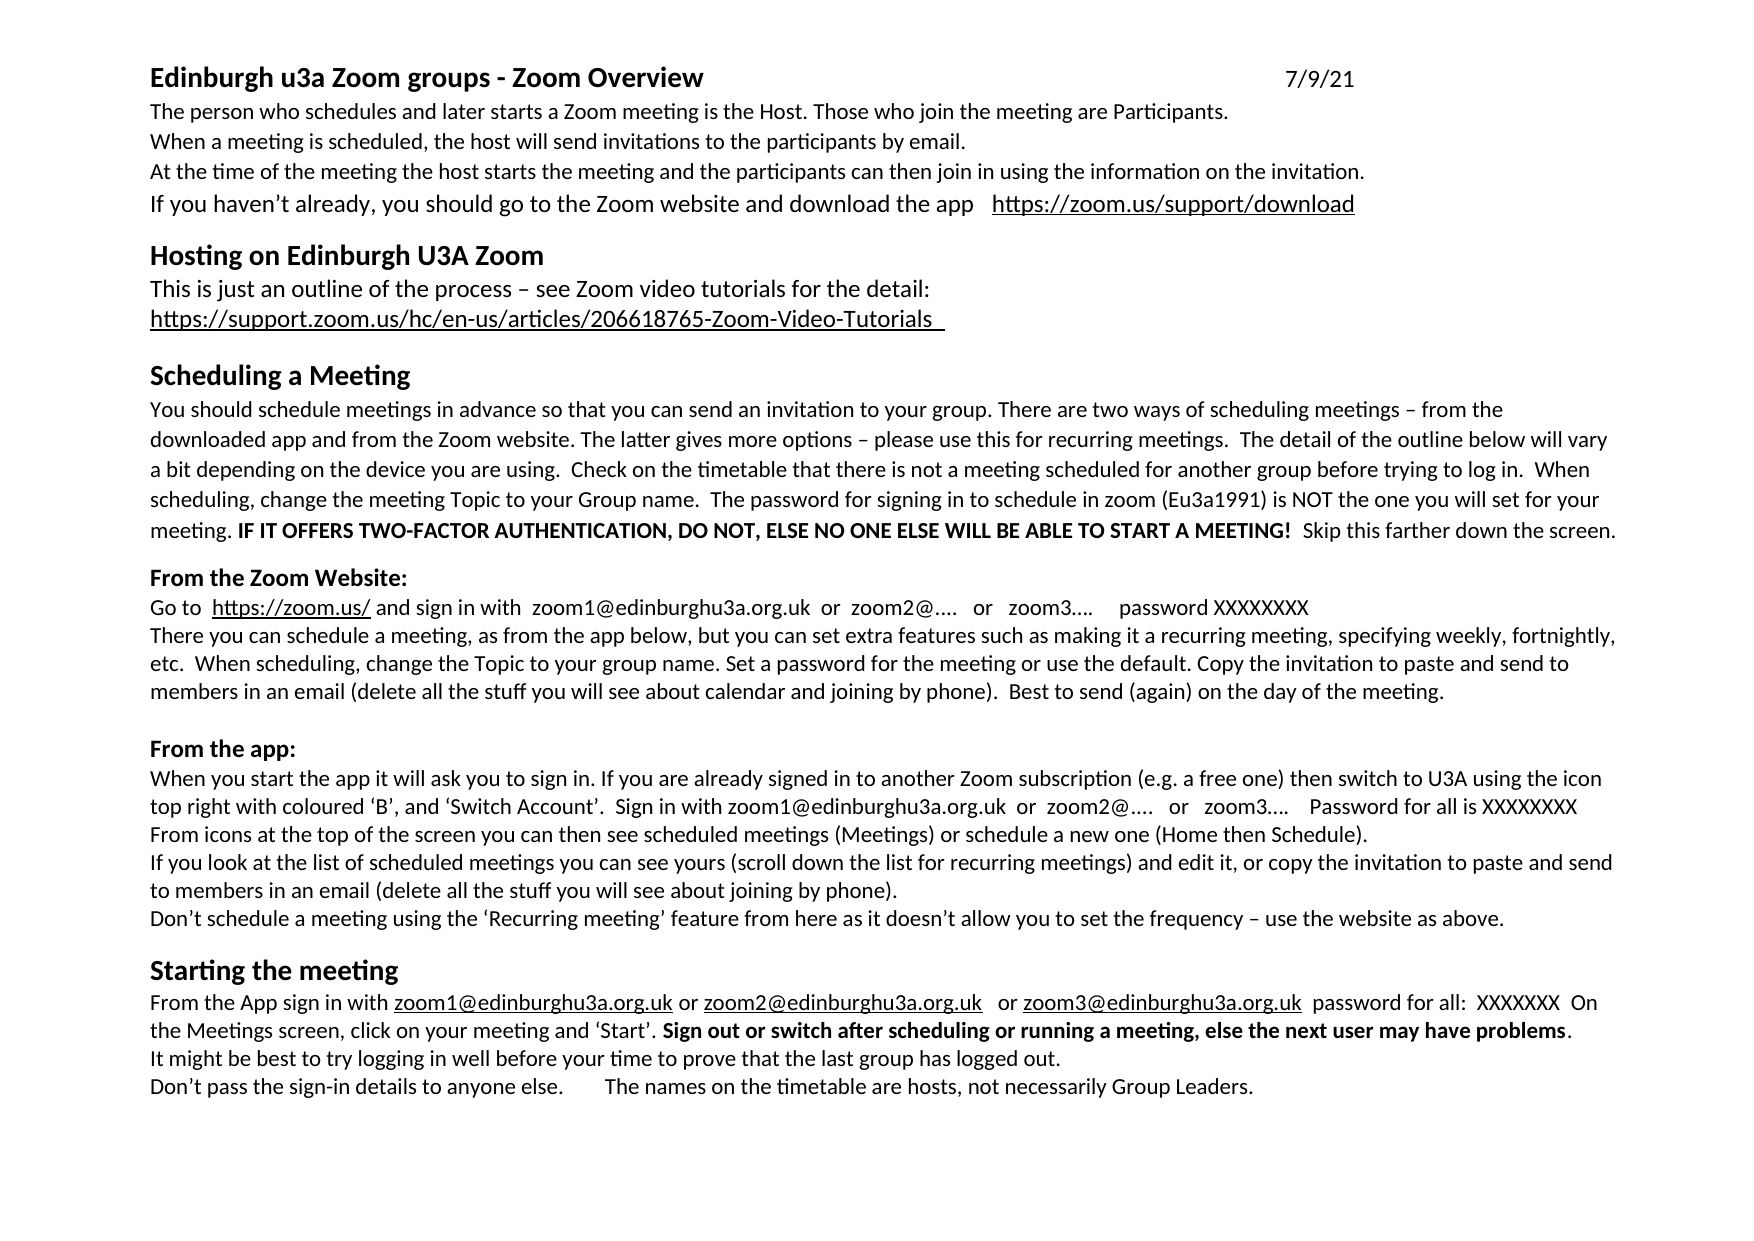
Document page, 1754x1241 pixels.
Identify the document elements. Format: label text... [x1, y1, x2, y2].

text Hosting on Edinburgh U3A Zoom This is just an outline of the process – see Zoom video tutorials for the detail: https://support.zoom.us/hc/en-us/articles/206618765-Zoom-Video-Tutorials [150, 237, 1624, 334]
text Edinburgh u3a Zoom groups - Zoom Overview 7/9/21 The person who schedules and later starts a Zoom meeting is the Host. Those who join the meeting are Participants. When a meeting is scheduled, the host will send invitations to the participants by email. At the time of the meeting the host starts the meeting and the participants can then join in using the information on the invitation. If you haven’t already, you should go to the Zoom website and download the app https://zoom.us/support/download [150, 59, 1624, 218]
text From the Zoom Website: Go to https://zoom.us/ and sign in with zoom1@edinburghu3a.org.uk or zoom2@.... or zoom3…. password XXXXXXXX There you can schedule a meeting, as from the app below, but you can set extra features such as making it a recurring meeting, specifying weekly, fortnightly, etc. When scheduling, change the Topic to your group name. Set a password for the meeting or use the default. Copy the invitation to paste and send to members in an email (delete all the stuff you will see about calendar and joining by phone). Best to send (again) on the day of the meeting. From the app: When you start the app it will ask you to sign in. If you are already signed in to another Zoom subscription (e.g. a free one) then switch to U3A using the icon top right with coloured ‘B’, and ‘Switch Account’. Sign in with zoom1@edinburghu3a.org.uk or zoom2@.... or zoom3…. Password for all is XXXXXXXX From icons at the top of the screen you can then see scheduled meetings (Meetings) or schedule a new one (Home then Schedule). If you look at the list of scheduled meetings you can see yours (scroll down the list for recurring meetings) and edit it, or copy the invitation to paste and send to members in an email (delete all the stuff you will see about joining by phone). Don’t schedule a meeting using the ‘Recurring meeting’ feature from here as it doesn’t allow you to set the frequency – use the website as above. Starting the meeting From the App sign in with zoom1@edinburghu3a.org.uk or zoom2@edinburghu3a.org.uk or zoom3@edinburghu3a.org.uk password for all: XXXXXXX On the Meetings screen, click on your meeting and ‘Start’. Sign out or switch after scheduling or running a meeting, else the next user may have problems. It might be best to try logging in well before your time to prove that the last group has logged out. Don’t pass the sign-in details to anyone else. The names on the timetable are hosts, not necessarily Group Leaders. [150, 563, 1624, 1128]
text Scheduling a Meeting You should schedule meetings in advance so that you can send an invitation to your group. There are two ways of scheduling meetings – from the downloaded app and from the Zoom website. The latter gives more options – please use this for recurring meetings. The detail of the outline below will vary a bit depending on the device you are using. Check on the timetable that there is not a meeting scheduled for another group before trying to log in. When scheduling, change the meeting Topic to your Group name. The password for signing in to schedule in zoom (Eu3a1991) is NOT the one you will set for your meeting. IF IT OFFERS TWO-FACTOR AUTHENTICATION, DO NOT, ELSE NO ONE ELSE WILL BE ABLE TO START A MEETING! Skip this farther down the screen. [150, 334, 1624, 544]
